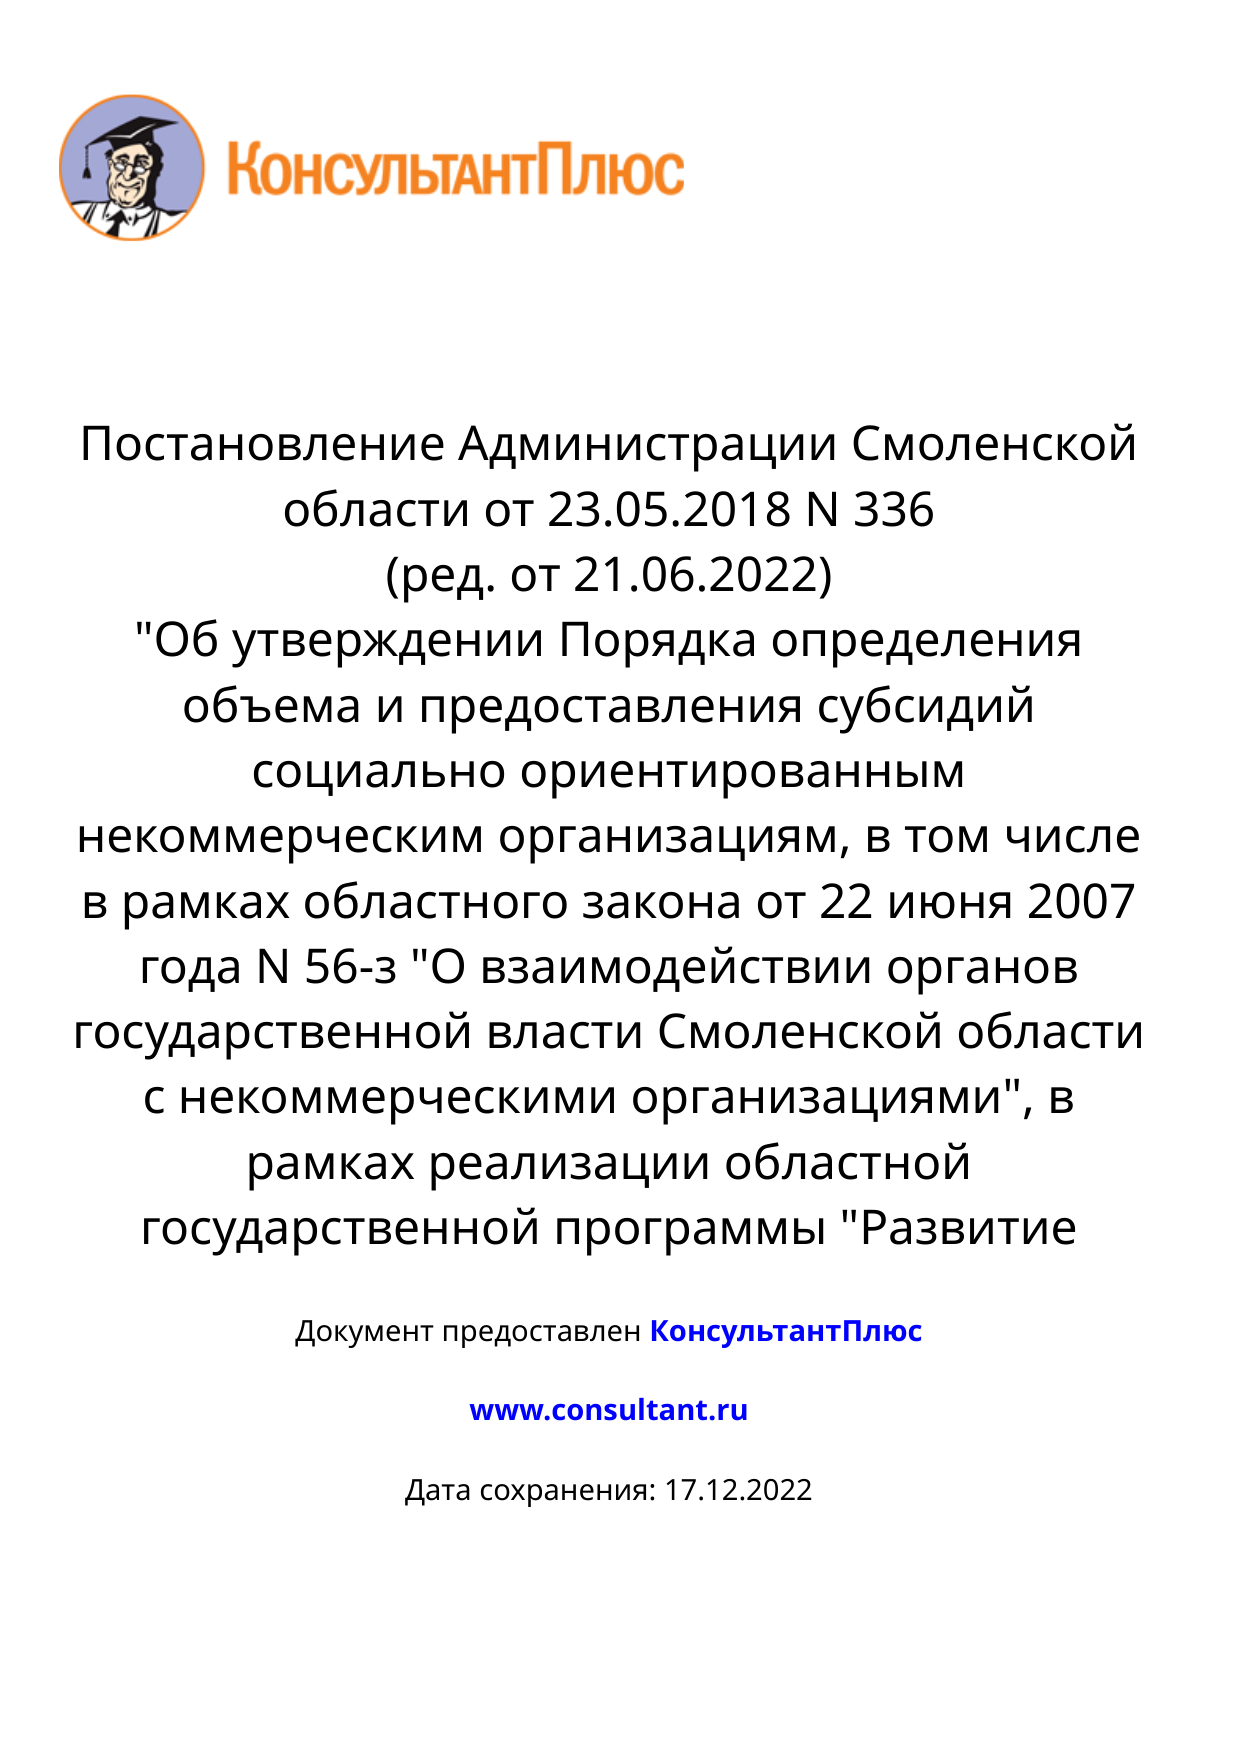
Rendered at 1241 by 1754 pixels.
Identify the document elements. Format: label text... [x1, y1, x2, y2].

table_header [51, 88, 1167, 403]
picture [59, 93, 684, 243]
table_cell Документ предоставлен КонсультантПлюс www.consultant.ru Дата сохранения: 17.12.2022 [51, 1272, 1167, 1587]
table_cell Постановление Администрации Смоленской области от 23.05.2018 N 336 (ред. от 21.06.2022) "Об утверждении Порядка определения объема и предоставления субсидий социально ориентированным некоммерческим организациям, в том числе в рамках областного закона от 22 июня 2007 года N 56-з "О взаимодействии органов государственной власти Смоленской области с некоммерческими организациями", в рамках реализации областной государственной программы "Развитие информационного пространства и гражданского общества в Смоленской области" [51, 403, 1167, 1272]
